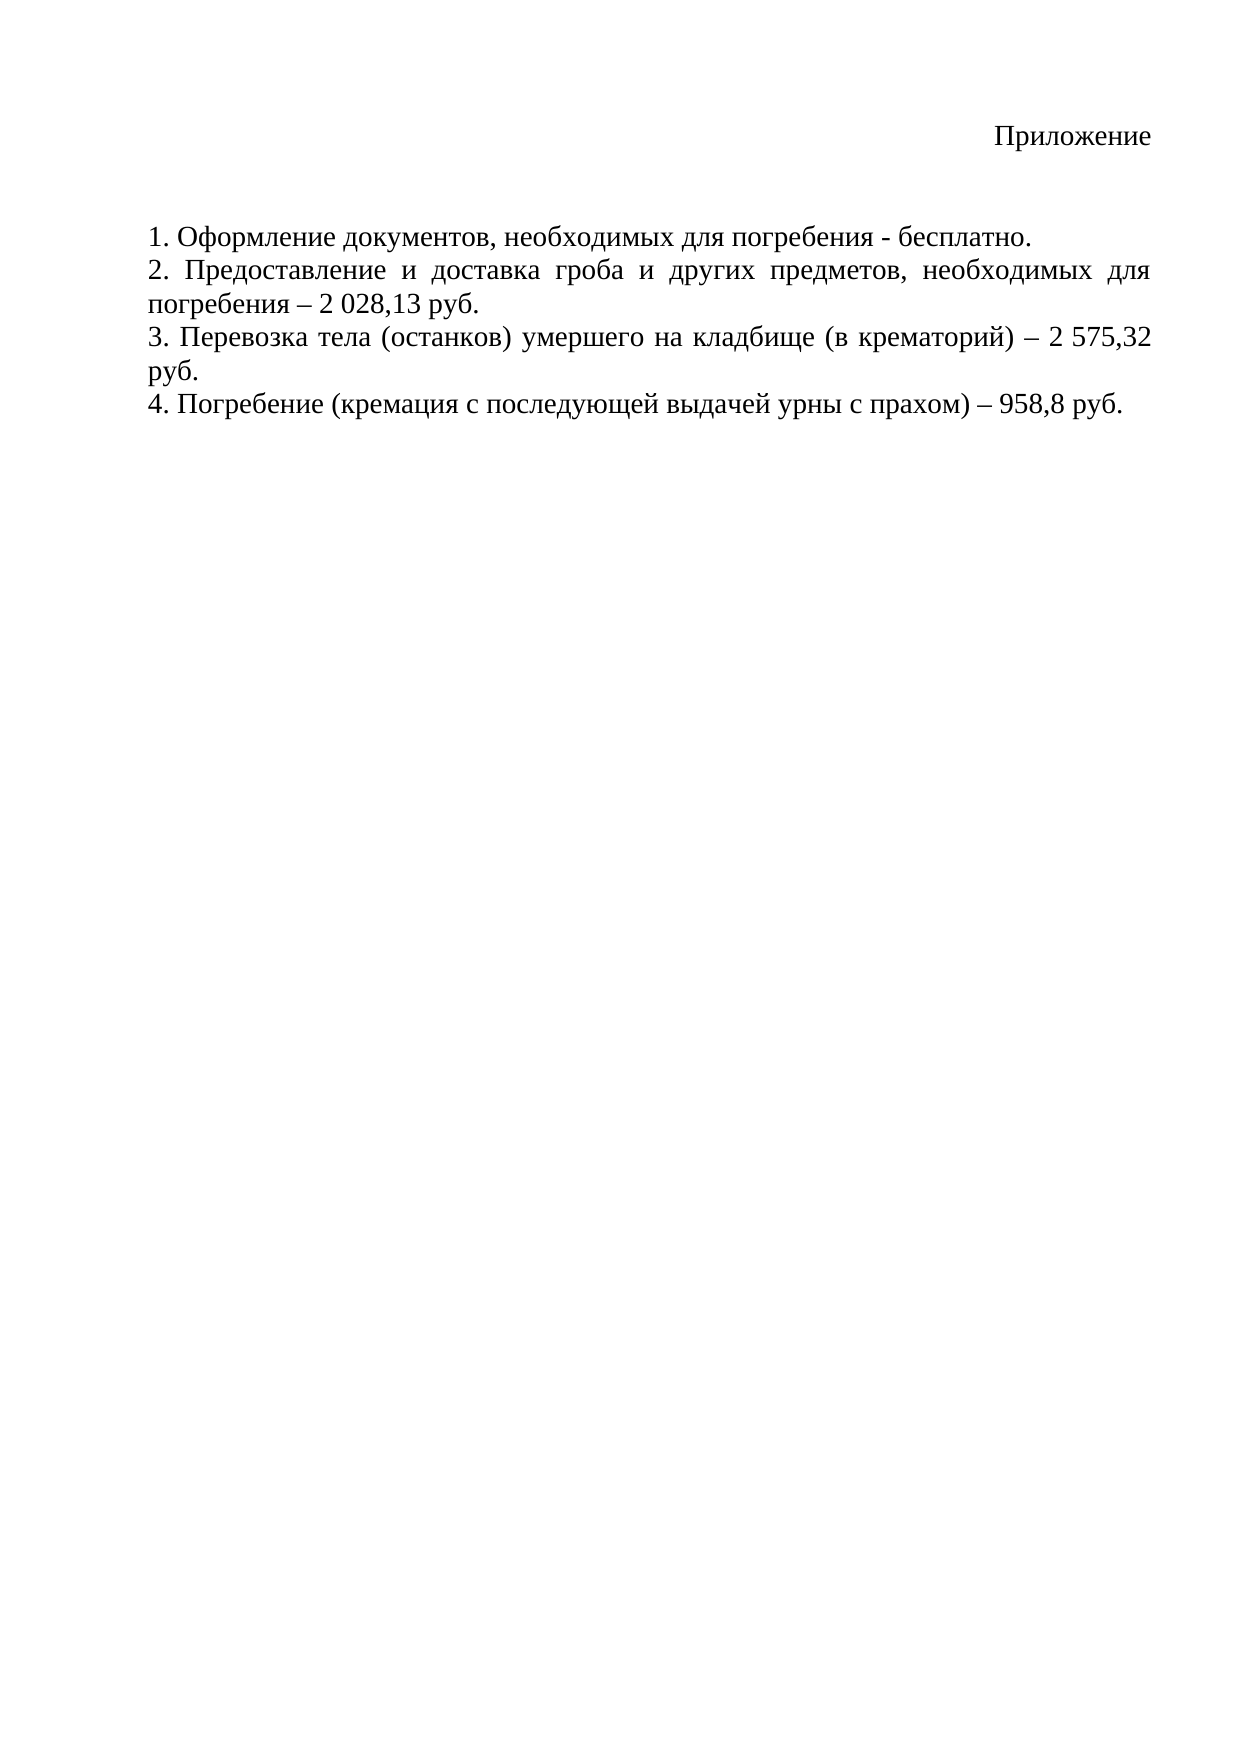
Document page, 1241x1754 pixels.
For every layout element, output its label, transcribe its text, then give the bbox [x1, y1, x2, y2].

text 2. Предоставление и доставка гроба и других предметов, необходимых для погребения – 2 028,13 руб. [148, 252, 1152, 319]
text 1. Оформление документов, необходимых для погребения - бесплатно. [148, 219, 1152, 252]
text Приложение [148, 118, 1152, 152]
text 3. Перевозка тела (останков) умершего на кладбище (в крематорий) – 2 575,32 руб. [148, 319, 1152, 386]
text 4. Погребение (кремация с последующей выдачей урны с прахом) – 958,8 руб. [148, 386, 1152, 420]
